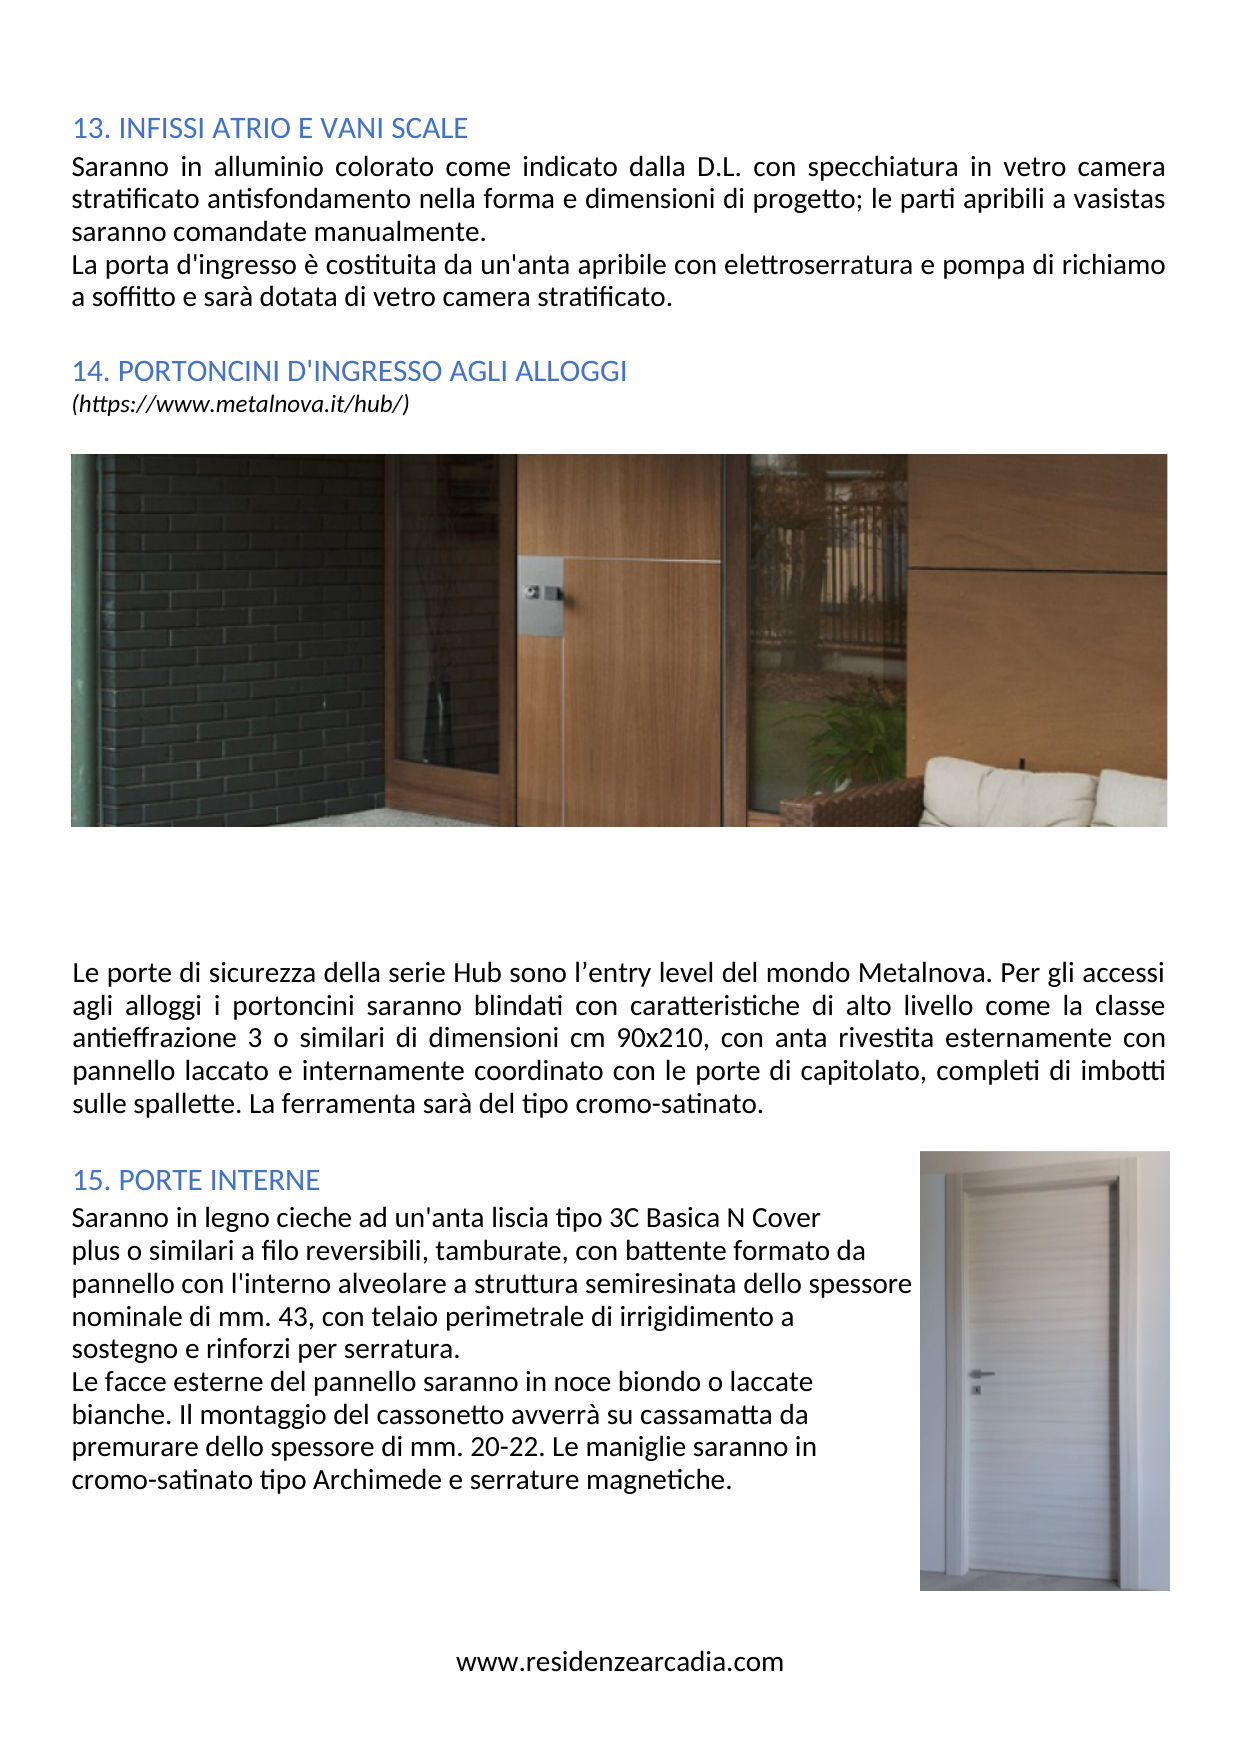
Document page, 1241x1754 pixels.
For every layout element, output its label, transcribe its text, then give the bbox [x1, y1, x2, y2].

text plus o similari a filo reversibili, tamburate, con battente formato da [71, 1234, 920, 1267]
picture [71, 454, 1168, 827]
text 13. INFISSI ATRIO E VANI SCALE [71, 111, 1168, 146]
text Saranno in legno cieche ad un'anta liscia tipo 3C Basica N Cover [71, 1202, 920, 1234]
text cromo-satinato tipo Archimede e serrature magnetiche. [71, 1463, 920, 1496]
text premurare dello spessore di mm. 20-22. Le maniglie saranno in [71, 1431, 920, 1463]
text bianche. Il montaggio del cassonetto avverrà su cassamatta da [71, 1398, 920, 1431]
subtitle (https://www.metalnova.it/hub/) [71, 389, 899, 419]
text 15. PORTE INTERNE [71, 1162, 920, 1197]
text La porta d'ingresso è costituita da un'anta apribile con elettroserratura e pompa di richiamo a soffitto e sarà dotata di vetro camera stratificato. [71, 248, 1168, 314]
text pannello con l'interno alveolare a struttura semiresinata dello spessore [71, 1267, 920, 1300]
text Le porte di sicurezza della serie Hub sono l’entry level del mondo Metalnova. Per gli accessi agli alloggi i portoncini saranno blindati con caratteristiche di alto livello come la classe antieffrazione 3 o similari di dimensioni cm 90x210, con anta rivestita esternamente con pannello laccato e internamente coordinato con le porte di capitolato, completi di imbotti sulle spallette. La ferramenta sarà del tipo cromo-satinato. [72, 957, 1168, 1121]
text Saranno in alluminio colorato come indicato dalla D.L. con specchiatura in vetro camera stratificato antisfondamento nella forma e dimensioni di progetto; le parti apribili a vasistas saranno comandate manualmente. [71, 150, 1168, 248]
picture [920, 1151, 1170, 1591]
text sostegno e rinforzi per serratura. [71, 1333, 920, 1365]
text nominale di mm. 43, con telaio perimetrale di irrigidimento a [71, 1300, 920, 1333]
text Le facce esterne del pannello saranno in noce biondo o laccate [71, 1365, 920, 1398]
subtitle 14. PORTONCINI D'INGRESSO AGLI ALLOGGI [71, 352, 899, 389]
